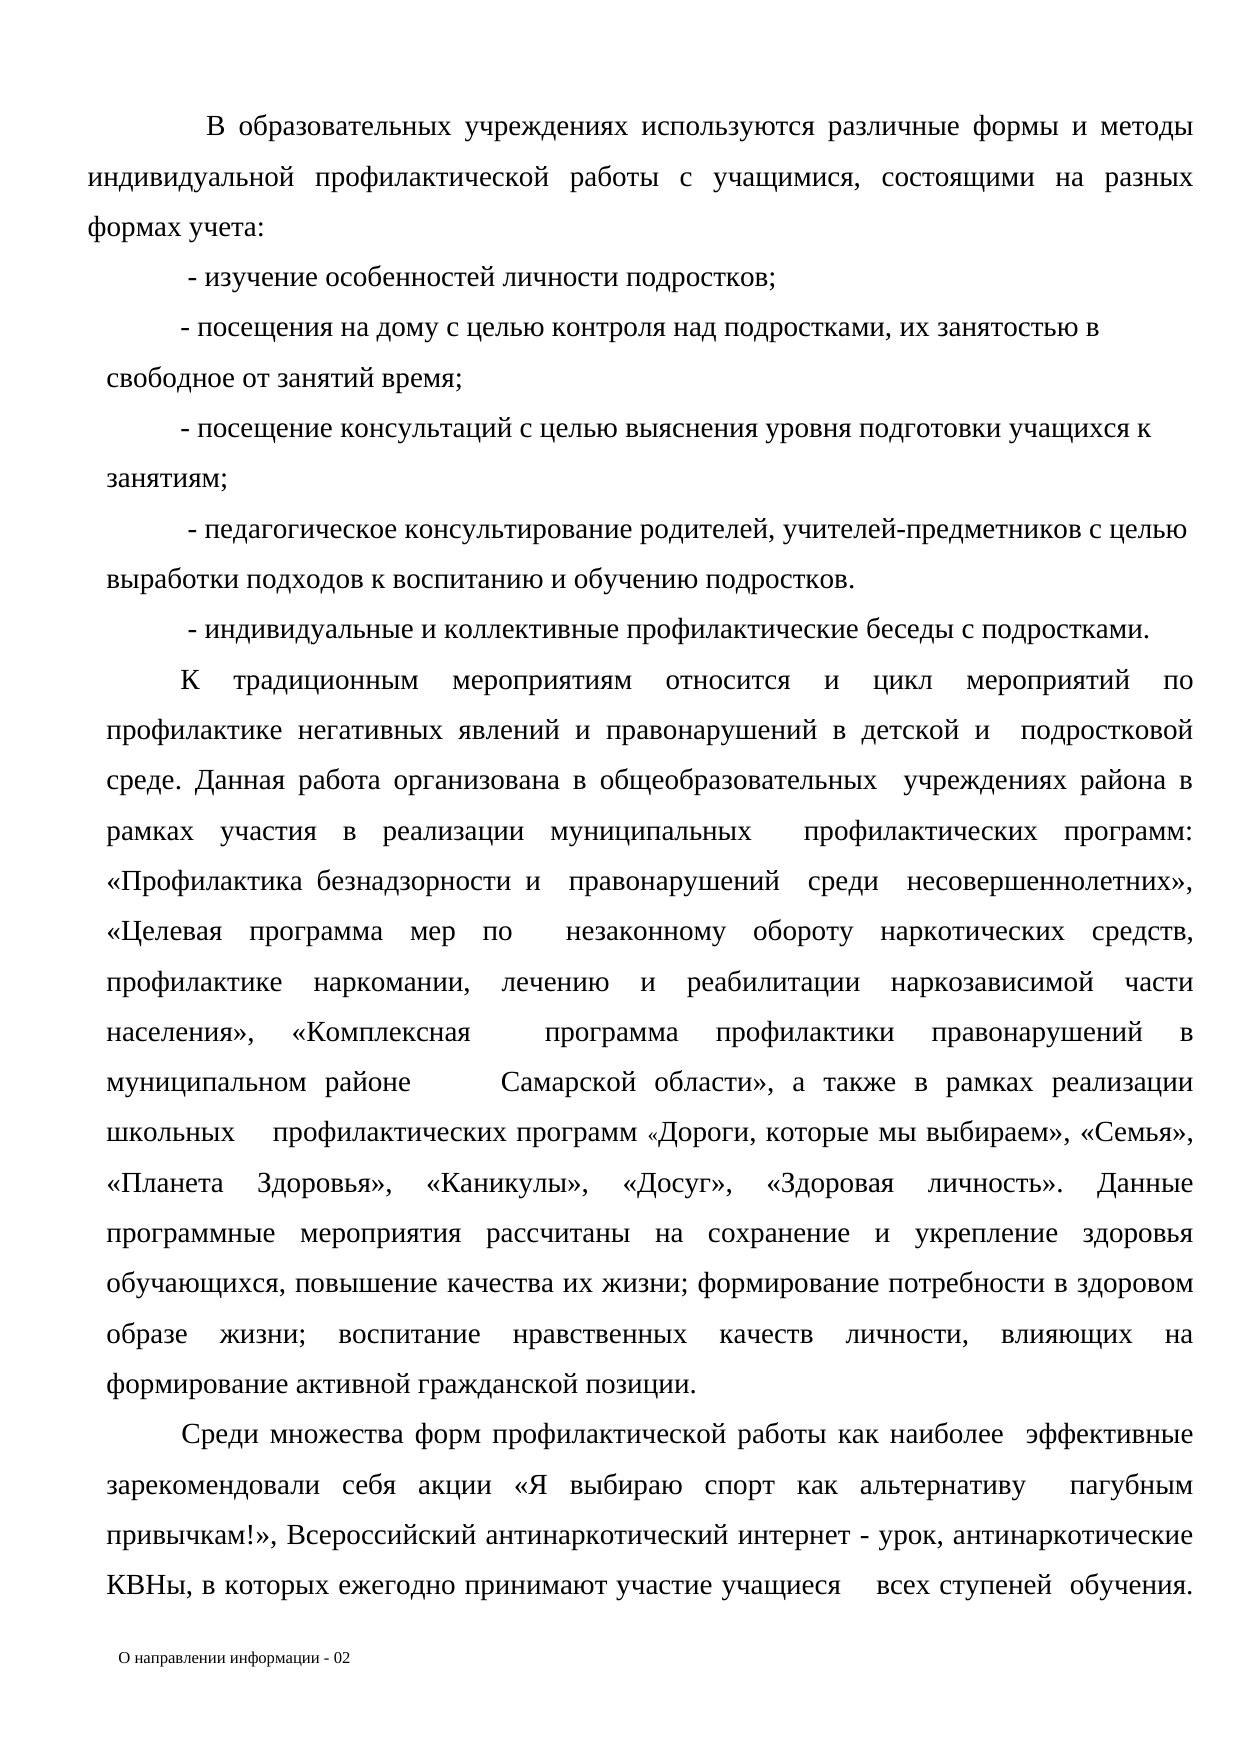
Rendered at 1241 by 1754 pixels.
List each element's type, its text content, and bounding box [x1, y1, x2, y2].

text - индивидуальные и коллективные профилактические беседы с подростками. [106, 611, 1194, 645]
text - посещение консультаций с целью выяснения уровня подготовки учащихся к занятиям; [106, 410, 1194, 494]
text - посещения на дому с целью контроля над подростками, их занятостью в свободное от занятий время; [106, 309, 1194, 393]
text В образовательных учреждениях используются различные формы и методы индивидуальной профилактической работы с учащимися, состоящими на разных формах учета: [87, 108, 1194, 242]
text - педагогическое консультирование родителей, учителей-предметников с целью выработки подходов к воспитанию и обучению подростков. [106, 511, 1194, 595]
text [106, 1416, 1194, 1601]
text К традиционным мероприятиям относится и цикл мероприятий по профилактике негативных явлений и правонарушений в детской и подростковой среде. Данная работа организована в общеобразовательных учреждениях района в рамках участия в реализации муниципальных профилактических программ: «Профилактика безнадзорности и правонарушений среди несовершеннолетних», «Целевая программа мер по незаконному обороту наркотических средств, профилактике наркомании, лечению и реабилитации наркозависимой части населения», «Комплексная программа профилактики правонарушений в муниципальном районе Самарской области», а также в рамках реализации школьных профилактических программ «Дороги, которые мы выбираем», «Семья», «Планета Здоровья», «Каникулы», «Досуг», «Здоровая личность». Данные программные мероприятия рассчитаны на сохранение и укрепление здоровья обучающихся, повышение качества их жизни; формирование потребности в здоровом образе жизни; воспитание нравственных качеств личности, влияющих на формирование активной гражданской позиции. [106, 662, 1194, 1400]
text - изучение особенностей личности подростков; [106, 259, 1194, 293]
